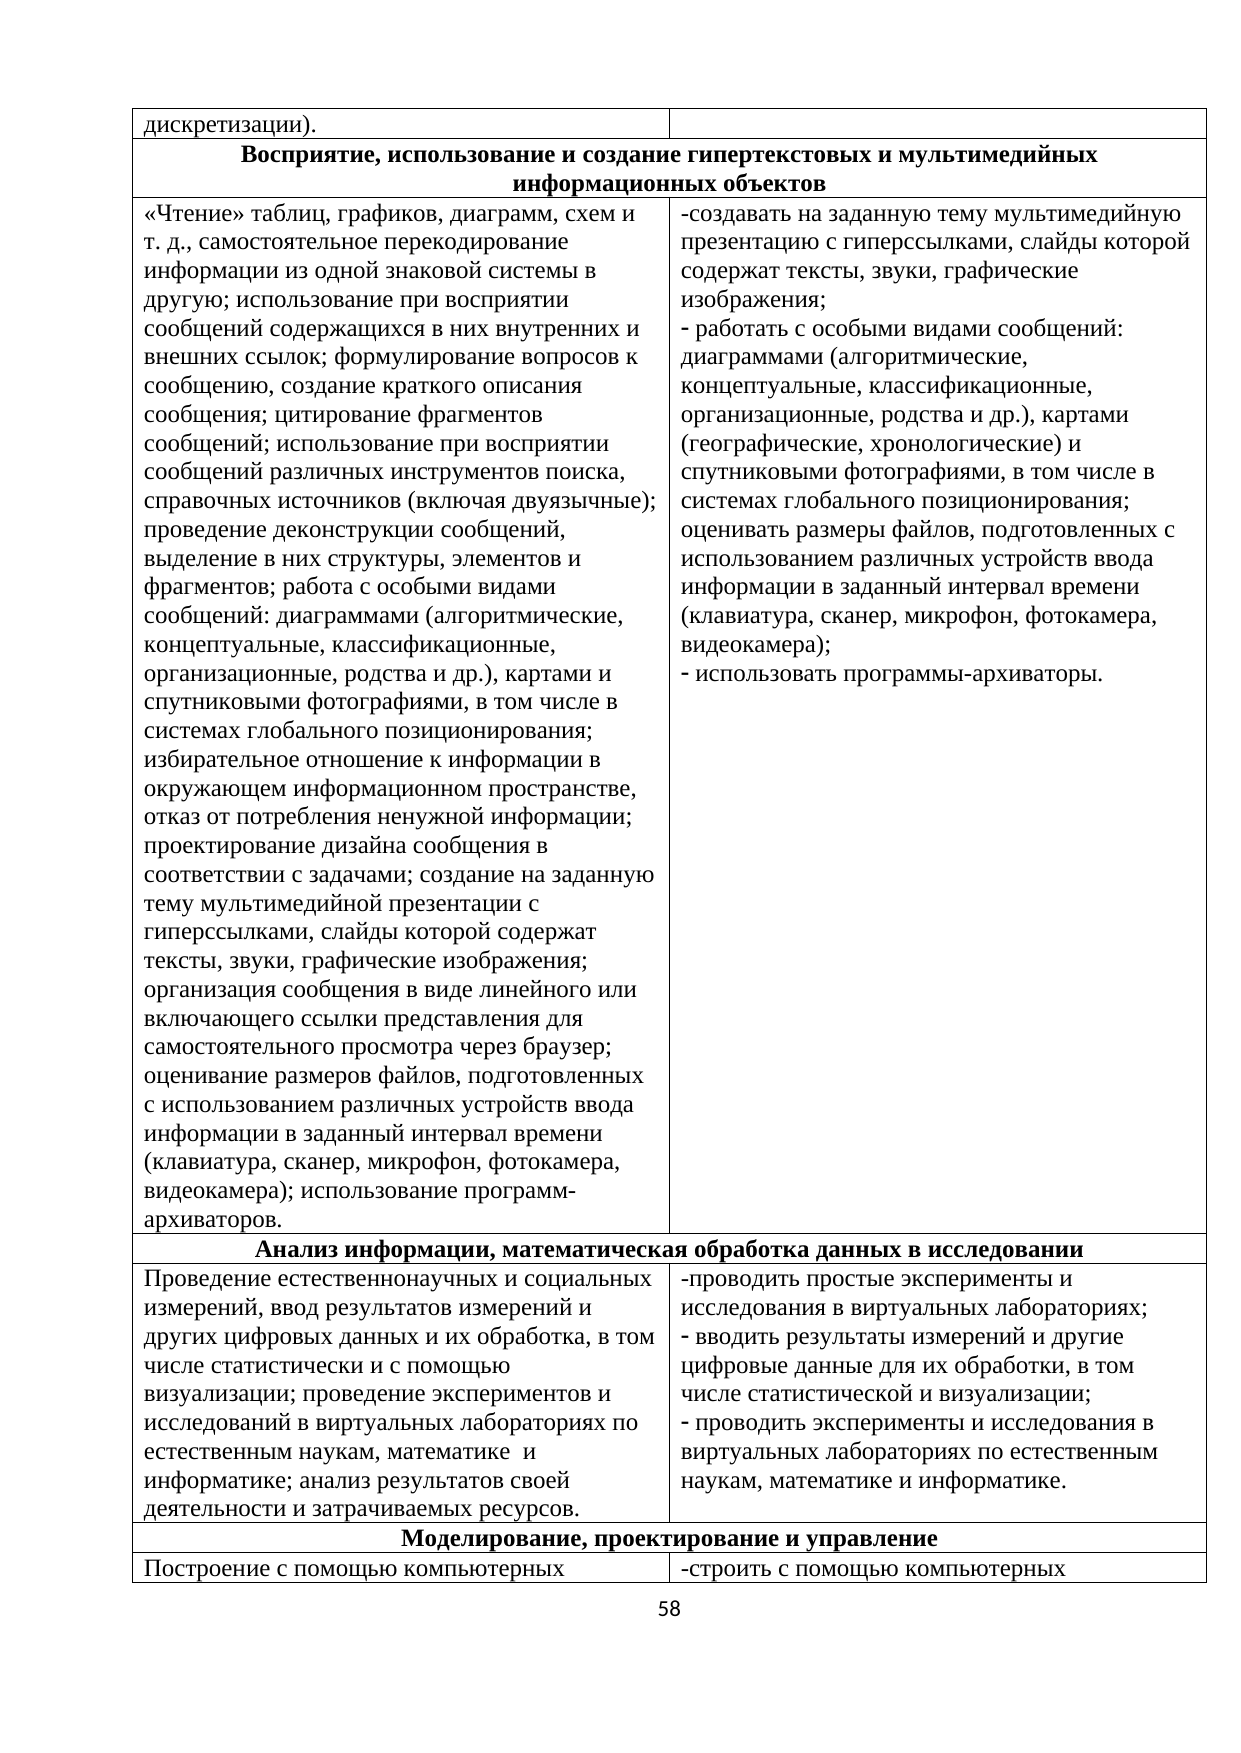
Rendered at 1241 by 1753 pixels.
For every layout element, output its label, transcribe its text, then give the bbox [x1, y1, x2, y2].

table_cell -проводить простые эксперименты и исследования в виртуальных лабораториях; вводить результаты измерений и другие цифровые данные для их обработки, в том числе статистической и визуализации; проводить эксперименты и исследования в виртуальных лабораториях по естественным наукам, математике и информатике. [670, 1264, 1206, 1522]
table_cell Моделирование, проектирование и управление [133, 1523, 1206, 1552]
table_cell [670, 109, 1206, 138]
table_cell -создавать на заданную тему мультимедийную презентацию с гиперссылками, слайды которой содержат тексты, звуки, графические изображения; работать с особыми видами сообщений: диаграммами (алгоритмические, концептуальные, классификационные, организационные, родства и др.), картами (географические, хронологические) и спутниковыми фотографиями, в том числе в системах глобального позиционирования; оценивать размеры файлов, подготовленных с использованием различных устройств ввода информации в заданный интервал времени (клавиатура, сканер, микрофон, фотокамера, видеокамера); использовать программы-архиваторы. [670, 198, 1206, 1233]
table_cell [133, 109, 669, 138]
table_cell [670, 1553, 1206, 1582]
table_cell Восприятие, использование и создание гипертекстовых и мультимедийных информационных объектов [133, 139, 1206, 197]
table_cell «Чтение» таблиц, графиков, диаграмм, схем и т. д., самостоятельное перекодирование информации из одной знаковой системы в другую; использование при восприятии сообщений содержащихся в них внутренних и внешних ссылок; формулирование вопросов к сообщению, создание краткого описания сообщения; цитирование фрагментов сообщений; использование при восприятии сообщений различных инструментов поиска, справочных источников (включая двуязычные); проведение деконструкции сообщений, выделение в них структуры, элементов и фрагментов; работа с особыми видами сообщений: диаграммами (алгоритмические, концептуальные, классификационные, организационные, родства и др.), картами и спутниковыми фотографиями, в том числе в системах глобального позиционирования; избирательное отношение к информации в окружающем информационном пространстве, отказ от потребления ненужной информации; проектирование дизайна сообщения в соответствии с задачами; создание на заданную тему мультимедийной презентации с гиперссылками, слайды которой содержат тексты, звуки, графические изображения; организация сообщения в виде линейного или включающего ссылки представления для самостоятельного просмотра через браузер; оценивание размеров файлов, подготовленных с использованием различных устройств ввода информации в заданный интервал времени (клавиатура, сканер, микрофон, фотокамера, видеокамера); использование программ-архиваторов. [133, 198, 669, 1233]
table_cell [133, 1553, 669, 1582]
table_cell Проведение естественнонаучных и социальных измерений, ввод результатов измерений и других цифровых данных и их обработка, в том числе статистически и с помощью визуализации; проведение экспериментов и исследований в виртуальных лабораториях по естественным наукам, математике и информатике; анализ результатов своей деятельности и затрачиваемых ресурсов. [133, 1264, 669, 1522]
table_cell Анализ информации, математическая обработка данных в исследовании [133, 1234, 1206, 1262]
